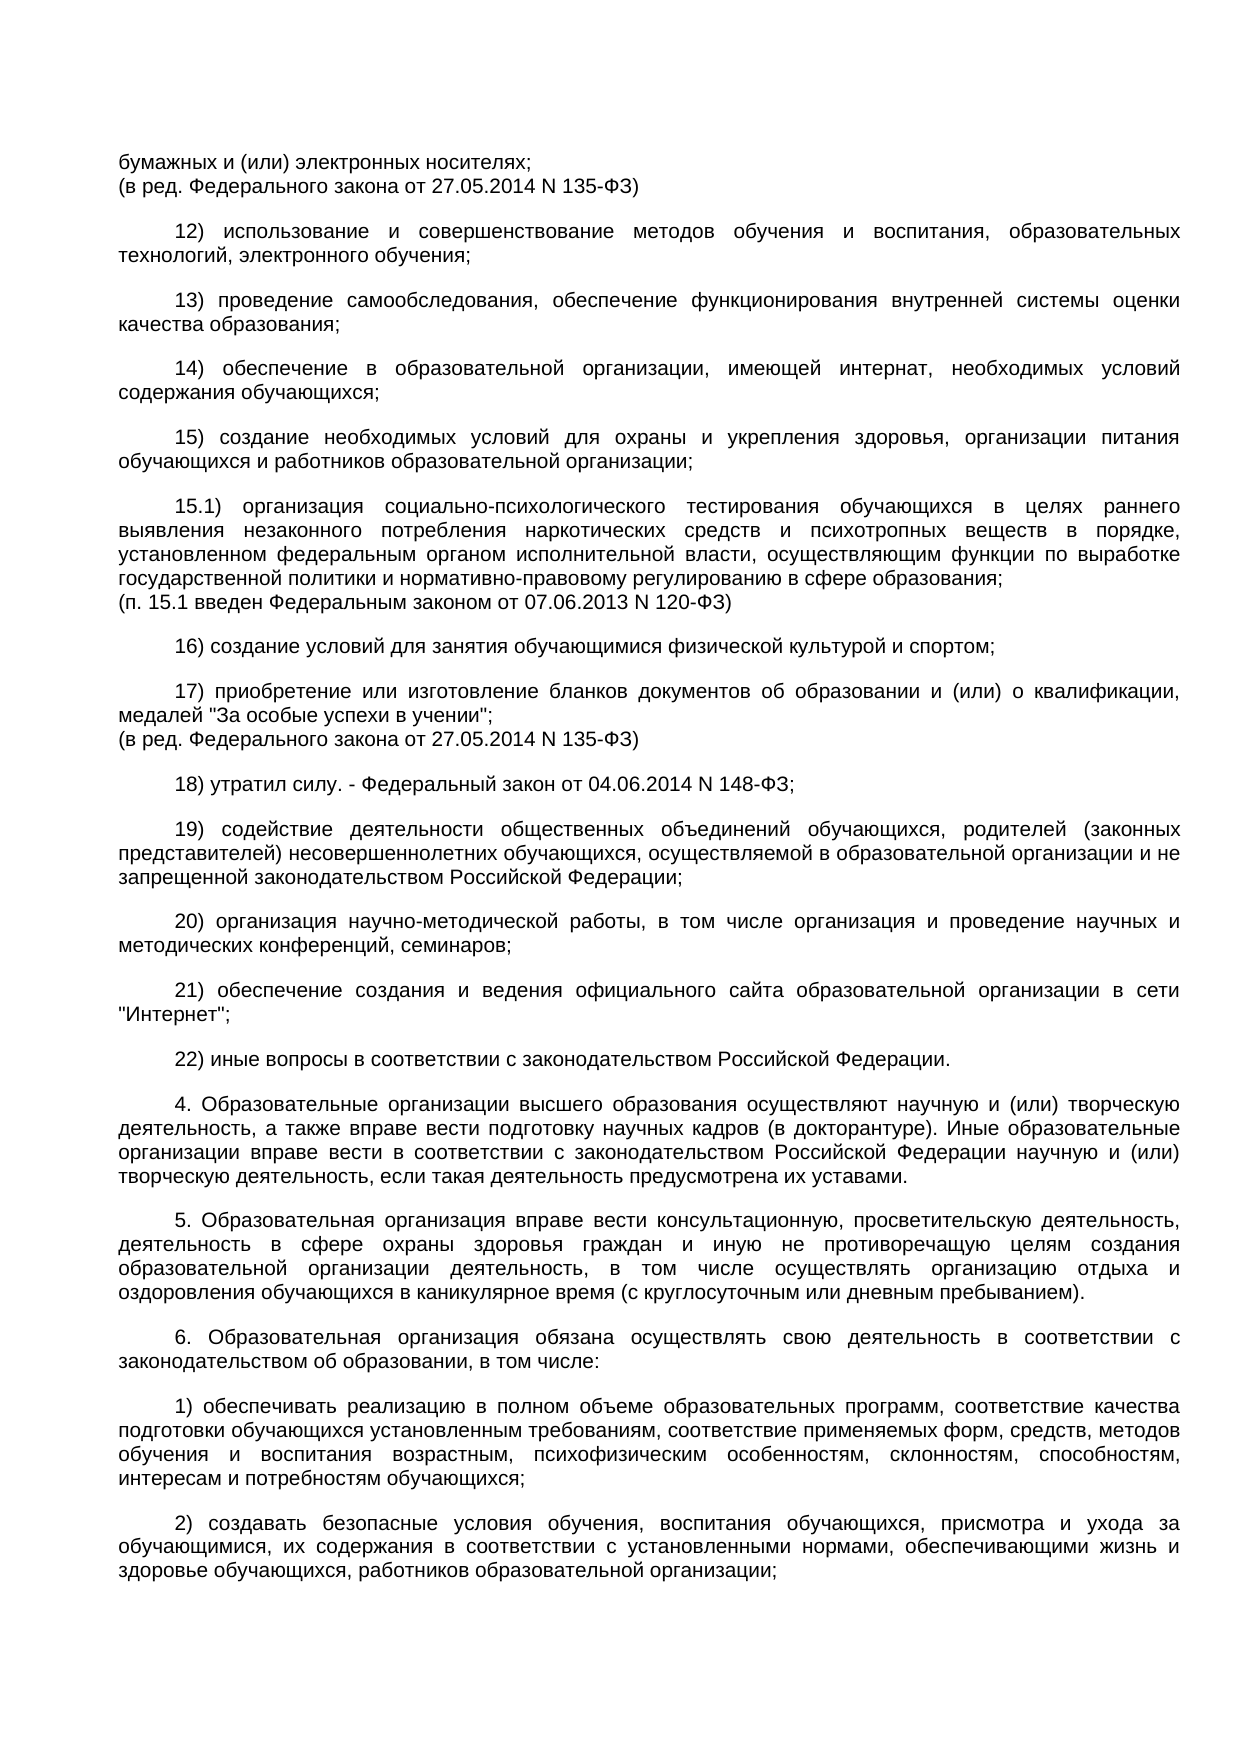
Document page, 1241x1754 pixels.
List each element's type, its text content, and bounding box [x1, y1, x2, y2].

text 18) утратил силу. - Федеральный закон от 04.06.2014 N 148-ФЗ; [118, 772, 1181, 796]
text 13) проведение самообследования, обеспечение функционирования внутренней системы оценки качества образования; [118, 287, 1181, 335]
text 21) обеспечение создания и ведения официального сайта образовательной организации в сети "Интернет"; [118, 978, 1181, 1026]
text 22) иные вопросы в соответствии с законодательством Российской Федерации. [118, 1047, 1181, 1071]
text 1) обеспечивать реализацию в полном объеме образовательных программ, соответствие качества подготовки обучающихся установленным требованиям, соответствие применяемых форм, средств, методов обучения и воспитания возрастным, психофизическим особенностям, склонностям, способностям, интересам и потребностям обучающихся; [118, 1394, 1181, 1489]
text 6. Образовательная организация обязана осуществлять свою деятельность в соответствии с законодательством об образовании, в том числе: [118, 1325, 1181, 1373]
text (п. 15.1 введен Федеральным законом от 07.06.2013 N 120-ФЗ) [118, 589, 1181, 613]
text 20) организация научно-методической работы, в том числе организация и проведение научных и методических конференций, семинаров; [118, 909, 1181, 957]
text 2) создавать безопасные условия обучения, воспитания обучающихся, присмотра и ухода за обучающимися, их содержания в соответствии с установленными нормами, обеспечивающими жизнь и здоровье обучающихся, работников образовательной организации; [118, 1510, 1181, 1582]
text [118, 150, 1181, 174]
text 12) использование и совершенствование методов обучения и воспитания, образовательных технологий, электронного обучения; [118, 219, 1181, 267]
text 5. Образовательная организация вправе вести консультационную, просветительскую деятельность, деятельность в сфере охраны здоровья граждан и иную не противоречащую целям создания образовательной организации деятельность, в том числе осуществлять организацию отдыха и оздоровления обучающихся в каникулярное время (с круглосуточным или дневным пребыванием). [118, 1208, 1181, 1304]
text 17) приобретение или изготовление бланков документов об образовании и (или) о квалификации, медалей "За особые успехи в учении"; [118, 679, 1181, 727]
text 15.1) организация социально-психологического тестирования обучающихся в целях раннего выявления незаконного потребления наркотических средств и психотропных веществ в порядке, установленном федеральным органом исполнительной власти, осуществляющим функции по выработке государственной политики и нормативно-правовому регулированию в сфере образования; [118, 494, 1181, 589]
text 15) создание необходимых условий для охраны и укрепления здоровья, организации питания обучающихся и работников образовательной организации; [118, 425, 1181, 473]
text 14) обеспечение в образовательной организации, имеющей интернат, необходимых условий содержания обучающихся; [118, 356, 1181, 404]
text (в ред. Федерального закона от 27.05.2014 N 135-ФЗ) [118, 174, 1181, 198]
text 19) содействие деятельности общественных объединений обучающихся, родителей (законных представителей) несовершеннолетних обучающихся, осуществляемой в образовательной организации и не запрещенной законодательством Российской Федерации; [118, 817, 1181, 888]
text (в ред. Федерального закона от 27.05.2014 N 135-ФЗ) [118, 727, 1181, 751]
text 16) создание условий для занятия обучающимися физической культурой и спортом; [118, 634, 1181, 658]
text 4. Образовательные организации высшего образования осуществляют научную и (или) творческую деятельность, а также вправе вести подготовку научных кадров (в докторантуре). Иные образовательные организации вправе вести в соответствии с законодательством Российской Федерации научную и (или) творческую деятельность, если такая деятельность предусмотрена их уставами. [118, 1092, 1181, 1187]
